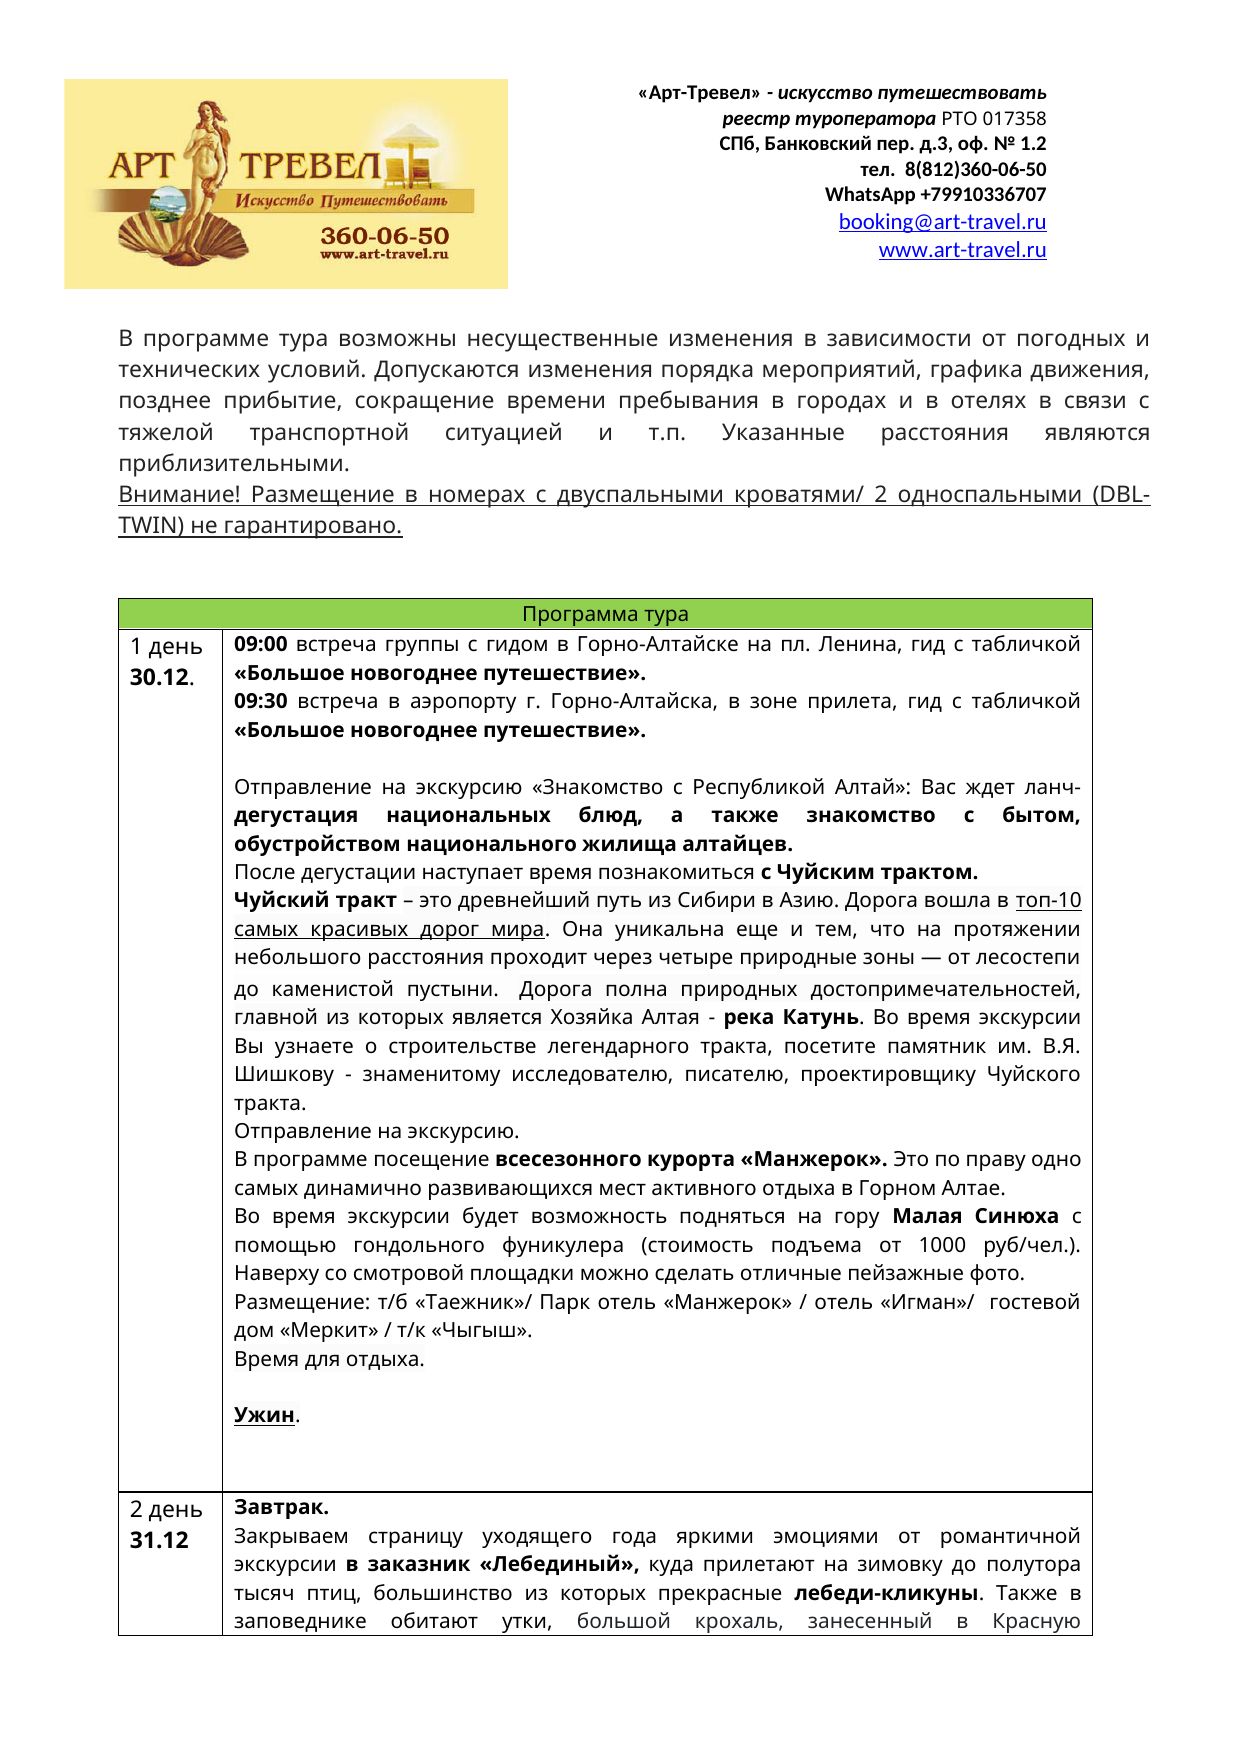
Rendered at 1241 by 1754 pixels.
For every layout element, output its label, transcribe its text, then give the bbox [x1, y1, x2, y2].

picture [64, 79, 509, 289]
table_cell 2 день 31.12 [119, 1493, 222, 1635]
table_header Программа тура [119, 599, 1092, 628]
table_cell 1 день 30.12. [119, 630, 222, 1491]
text Внимание! Размещение в номерах с двуспальными кроватями/ 2 односпальными (DBL-TWIN) не гарантировано. [118, 478, 1152, 541]
text В программе тура возможны несущественные изменения в зависимости от погодных и технических условий. Допускаются изменения порядка мероприятий, графика движения, позднее прибытие, сокращение времени пребывания в городах и в отелях в связи с тяжелой транспортной ситуацией и т.п. Указанные расстояния являются приблизительными. [118, 322, 1152, 478]
table_cell 09:00 встреча группы с гидом в Горно-Алтайске на пл. Ленина, гид с табличкой «Большое новогоднее путешествие». 09:30 встреча в аэропорту г. Горно-Алтайска, в зоне прилета, гид с табличкой «Большое новогоднее путешествие». Отправление на экскурсию «Знакомство с Республикой Алтай»: Вас ждет ланч-дегустация национальных блюд, а также знакомство с бытом, обустройством национального жилища алтайцев. После дегустации наступает время познакомиться с Чуйским трактом. Чуйский тракт – это древнейший путь из Сибири в Азию. Дорога вошла в топ-10 самых красивых дорог мира. Она уникальна еще и тем, что на протяжении небольшого расстояния проходит через четыре природные зоны — от лесостепи до каменистой пустыни. Дорога полна природных достопримечательностей, главной из которых является Хозяйка Алтая - река Катунь. Во время экскурсии Вы узнаете о строительстве легендарного тракта, посетите памятник им. В.Я. Шишкову - знаменитому исследователю, писателю, проектировщику Чуйского тракта. Отправление на экскурсию. В программе посещение всесезонного курорта «Манжерок». Это по праву одно самых динамично развивающихся мест активного отдыха в Горном Алтае. Во время экскурсии будет возможность подняться на гору Малая Синюха с помощью гондольного фуникулера (стоимость подъема от 1000 руб/чел.). Наверху со смотровой площадки можно сделать отличные пейзажные фото. Размещение: т/б «Таежник»/ Парк отель «Манжерок» / отель «Игман»/ гостевой дом «Меркит» / т/к «Чыгыш». Время для отдыха. Ужин. [223, 630, 1092, 1491]
